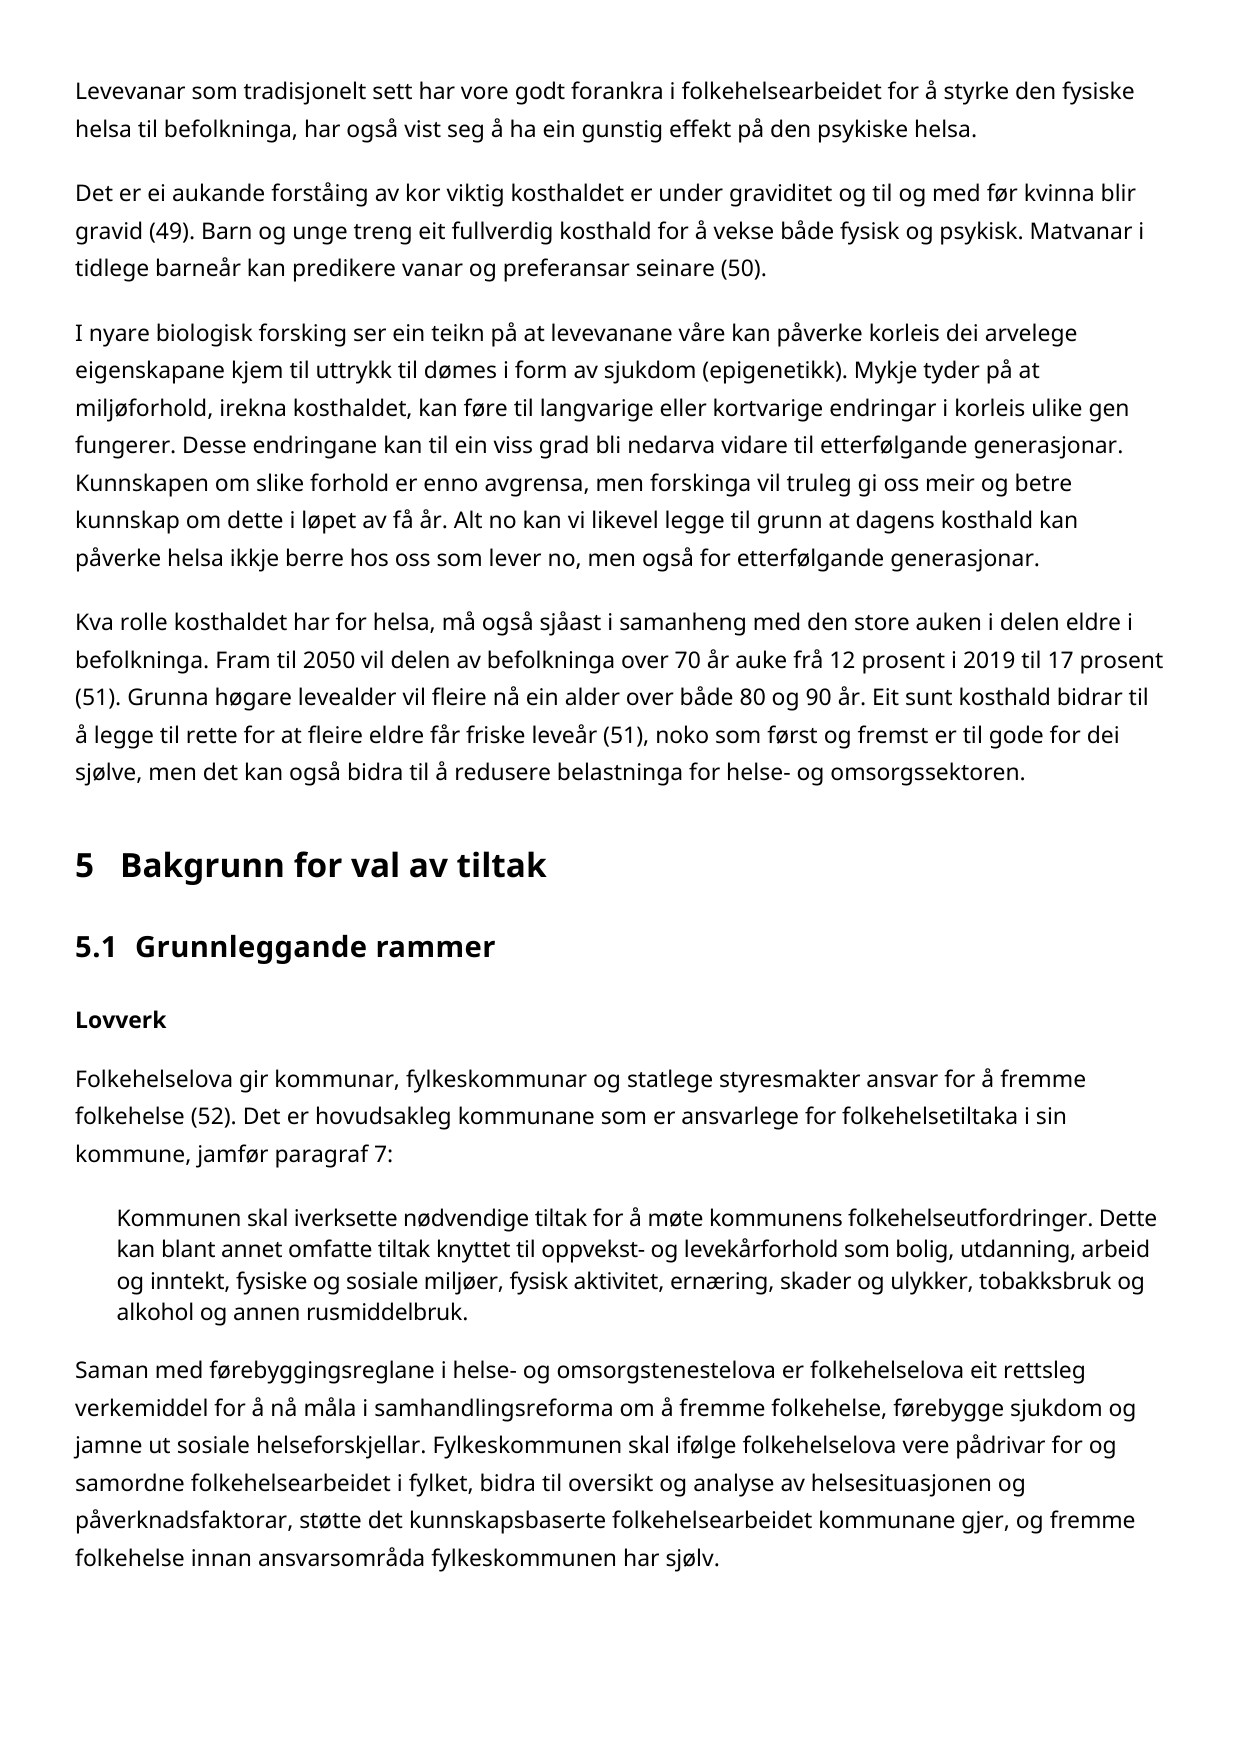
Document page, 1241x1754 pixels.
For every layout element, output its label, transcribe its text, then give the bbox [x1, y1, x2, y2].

text Kva rolle kosthaldet har for helsa, må også sjåast i samanheng med den store auken i delen eldre i befolkninga. Fram til 2050 vil delen av befolkninga over 70 år auke frå 12 prosent i 2019 til 17 prosent (51). Grunna høgare levealder vil fleire nå ein alder over både 80 og 90 år. Eit sunt kosthald bidrar til å legge til rette for at fleire eldre får friske leveår (51), noko som først og fremst er til gode for dei sjølve, men det kan også bidra til å redusere belastninga for helse- og omsorgssektoren. [75, 606, 1165, 787]
text I nyare biologisk forsking ser ein teikn på at levevanane våre kan påverke korleis dei arvelege eigenskapane kjem til uttrykk til dømes i form av sjukdom (epigenetikk). Mykje tyder på at miljøforhold, irekna kosthaldet, kan føre til langvarige eller kortvarige endringar i korleis ulike gen fungerer. Desse endringane kan til ein viss grad bli nedarva vidare til etterfølgande generasjonar. Kunnskapen om slike forhold er enno avgrensa, men forskinga vil truleg gi oss meir og betre kunnskap om dette i løpet av få år. Alt no kan vi likevel legge til grunn at dagens kosthald kan påverke helsa ikkje berre hos oss som lever no, men også for etterfølgande generasjonar. [75, 317, 1165, 573]
subtitle Bakgrunn for val av tiltak [75, 842, 1165, 887]
text Lovverk [75, 1004, 1165, 1036]
text Det er ei aukande forståing av kor viktig kosthaldet er under graviditet og til og med før kvinna blir gravid (49). Barn og unge treng eit fullverdig kosthald for å vekse både fysisk og psykisk. Matvanar i tidlege barneår kan predikere vanar og preferansar seinare (50). [75, 177, 1165, 283]
subtitle Grunnleggande rammer [75, 926, 1165, 966]
text Folkehelselova gir kommunar, fylkeskommunar og statlege styresmakter ansvar for å fremme folkehelse (52). Det er hovudsakleg kommunane som er ansvarlege for folkehelsetiltaka i sin kommune, jamfør paragraf 7: [75, 1063, 1165, 1169]
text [75, 75, 1165, 144]
text Saman med førebyggingsreglane i helse- og omsorgstenestelova er folkehelselova eit rettsleg verkemiddel for å nå måla i samhandlingsreforma om å fremme folkehelse, førebygge sjukdom og jamne ut sosiale helseforskjellar. Fylkeskommunen skal ifølge folkehelselova vere pådrivar for og samordne folkehelsearbeidet i fylket, bidra til oversikt og analyse av helsesituasjonen og påverknadsfaktorar, støtte det kunnskapsbaserte folkehelsearbeidet kommunane gjer, og fremme folkehelse innan ansvarsområda fylkeskommunen har sjølv. [75, 1354, 1165, 1573]
text Kommunen skal iverksette nødvendige tiltak for å møte kommunens folkehelseutfordringer. Dette kan blant annet omfatte tiltak knyttet til oppvekst- og levekårforhold som bolig, utdanning, arbeid og inntekt, fysiske og sosiale miljøer, fysisk aktivitet, ernæring, skader og ulykker, tobakksbruk og alkohol og annen rusmiddelbruk. [116, 1202, 1165, 1327]
